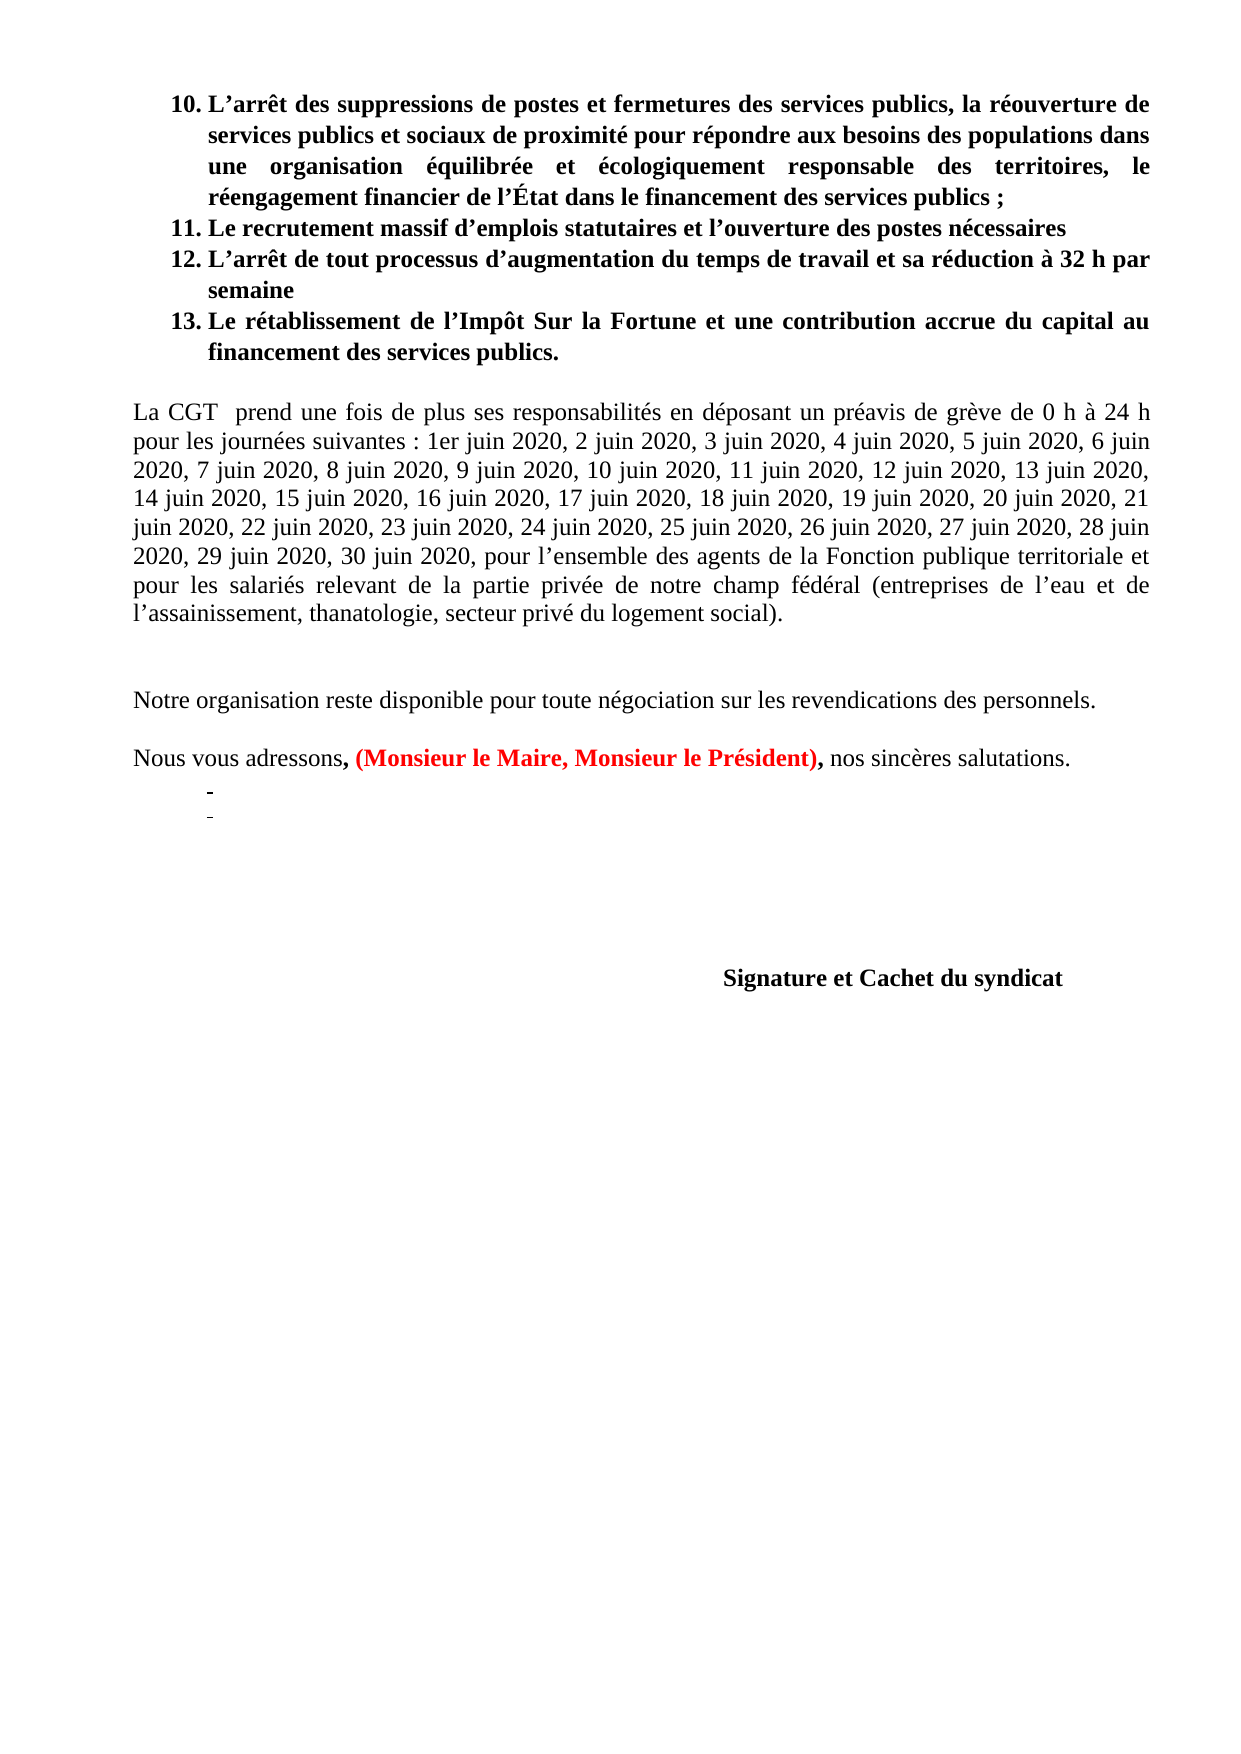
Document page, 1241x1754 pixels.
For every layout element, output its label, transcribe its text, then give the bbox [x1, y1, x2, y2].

text Signature et Cachet du syndicat [723, 963, 1152, 992]
list Le recrutement massif d’emplois statutaires et l’ouverture des postes nécessaires [170, 213, 1152, 242]
list L’arrêt de tout processus d’augmentation du temps de travail et sa réduction à 32 h par semaine [170, 244, 1152, 304]
list Le rétablissement de l’Impôt Sur la Fortune et une contribution accrue du capital au financement des services publics. [170, 306, 1152, 366]
text La CGT prend une fois de plus ses responsabilités en déposant un préavis de grève de 0 h à 24 h pour les journées suivantes : 1er juin 2020, 2 juin 2020, 3 juin 2020, 4 juin 2020, 5 juin 2020, 6 juin 2020, 7 juin 2020, 8 juin 2020, 9 juin 2020, 10 juin 2020, 11 juin 2020, 12 juin 2020, 13 juin 2020, 14 juin 2020, 15 juin 2020, 16 juin 2020, 17 juin 2020, 18 juin 2020, 19 juin 2020, 20 juin 2020, 21 juin 2020, 22 juin 2020, 23 juin 2020, 24 juin 2020, 25 juin 2020, 26 juin 2020, 27 juin 2020, 28 juin 2020, 29 juin 2020, 30 juin 2020, pour l’ensemble des agents de la Fonction publique territoriale et pour les salariés relevant de la partie privée de notre champ fédéral (entreprises de l’eau et de l’assainissement, thanatologie, secteur privé du logement social). [133, 397, 1152, 627]
text Notre organisation reste disponible pour toute négociation sur les revendications des personnels. [133, 685, 1152, 714]
list L’arrêt des suppressions de postes et fermetures des services publics, la réouverture de services publics et sociaux de proximité pour répondre aux besoins des populations dans une organisation équilibrée et écologiquement responsable des territoires, le réengagement financier de l’État dans le financement des services publics ; [170, 89, 1152, 211]
text Nous vous adressons, (Monsieur le Maire, Monsieur le Président), nos sincères salutations. [133, 743, 1152, 771]
